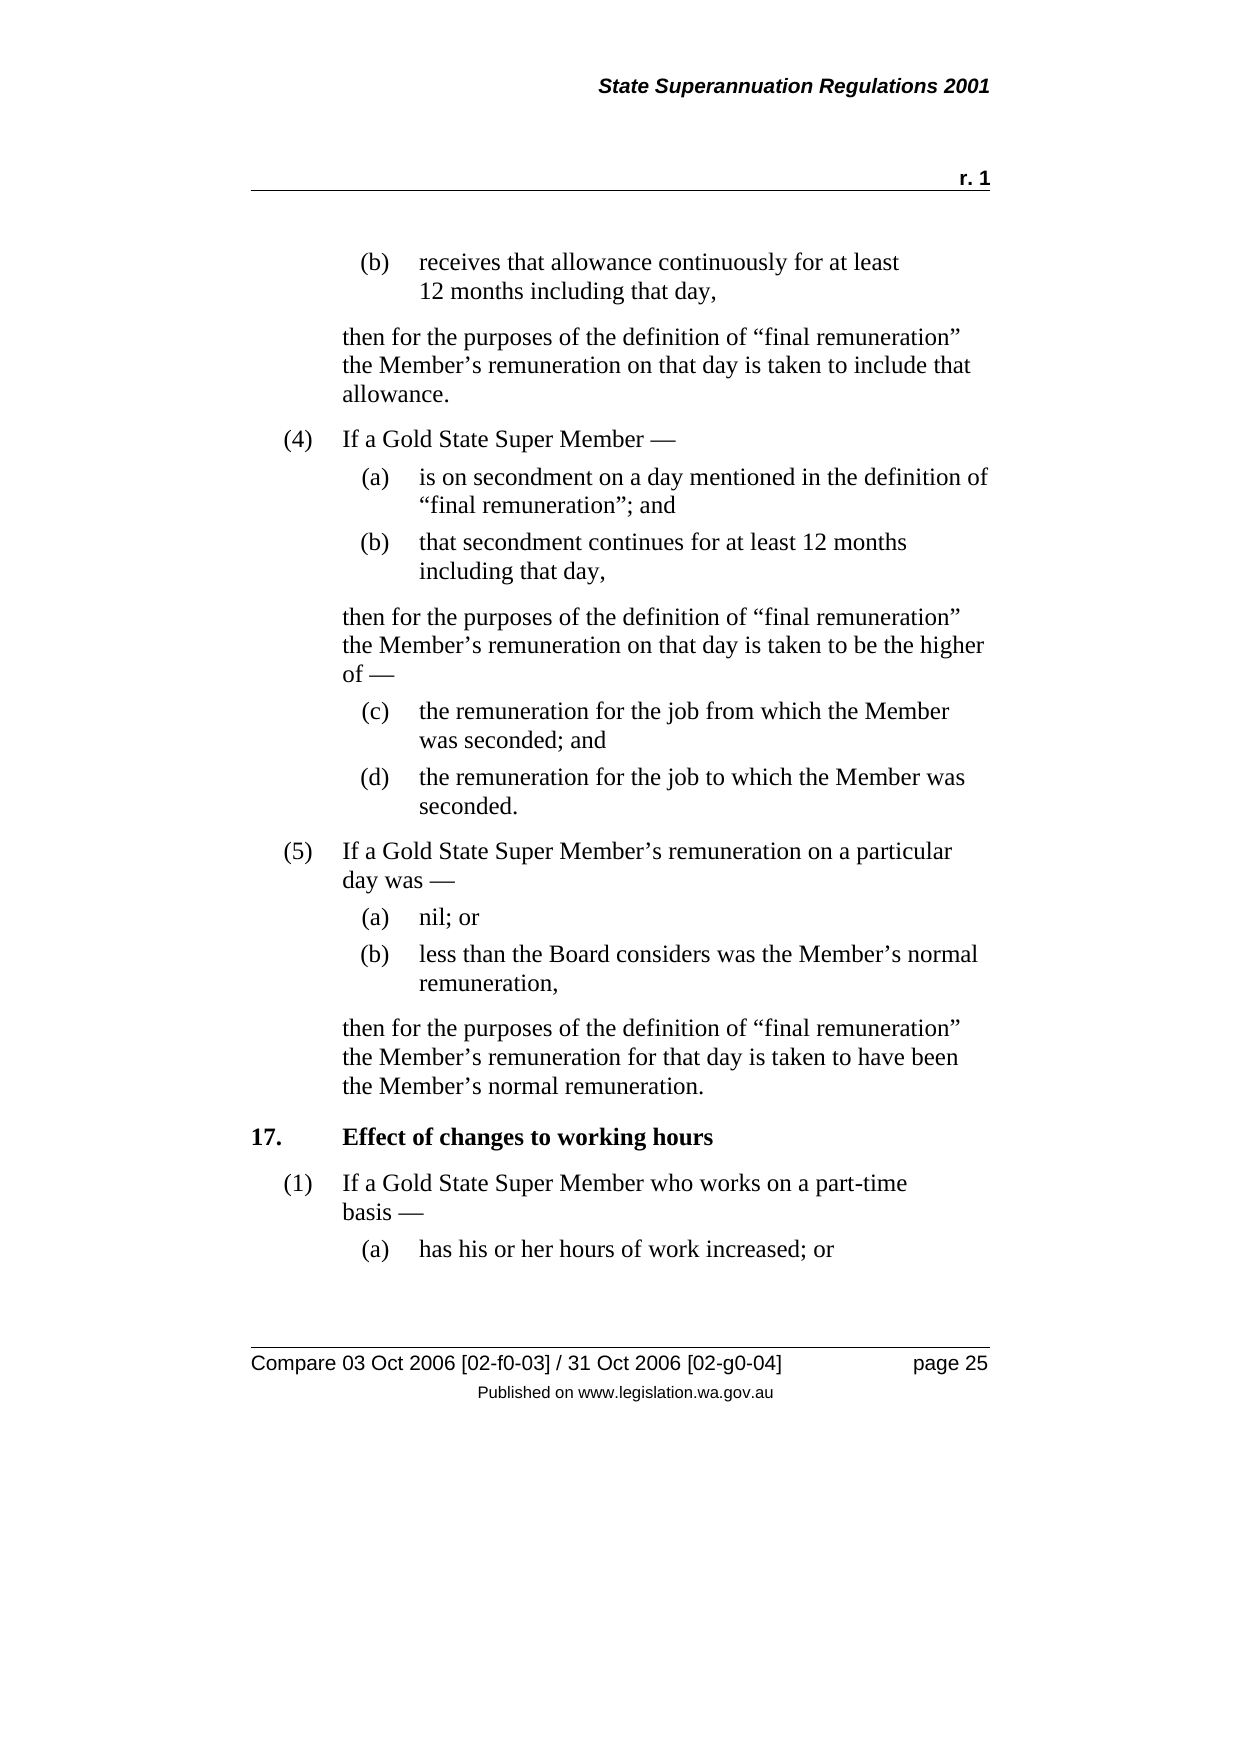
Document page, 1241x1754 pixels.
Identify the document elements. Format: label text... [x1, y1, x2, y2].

text (d) the remuneration for the job to which the Member was seconded. [251, 762, 990, 819]
text (1) If a Gold State Super Member who works on a part-time basis — [251, 1168, 990, 1225]
text (4) If a Gold State Super Member — [251, 424, 990, 453]
text (c) the remuneration for the job from which the Member was seconded; and [251, 696, 990, 754]
subtitle 17. Effect of changes to working hours [251, 1122, 990, 1151]
text (b) that secondment continues for at least 12 months including that day, [251, 527, 990, 585]
text (5) If a Gold State Super Member’s remuneration on a particular day was — [251, 836, 990, 894]
text then for the purposes of the definition of “final remuneration” the Member’s remuneration on that day is taken to be the higher of — [251, 602, 990, 688]
text (a) is on secondment on a day mentioned in the definition of “final remuneration”; and [251, 462, 990, 519]
text (b) less than the Board considers was the Member’s normal remuneration, [251, 939, 990, 997]
text then for the purposes of the definition of “final remuneration” the Member’s remuneration on that day is taken to include that allowance. [251, 322, 990, 408]
text then for the purposes of the definition of “final remuneration” the Member’s remuneration for that day is taken to have been the Member’s normal remuneration. [251, 1013, 990, 1099]
text (a) nil; or [251, 902, 990, 931]
text (b) receives that allowance continuously for at least 12 months including that day, [251, 247, 990, 305]
text (a) has his or her hours of work increased; or [251, 1234, 990, 1262]
